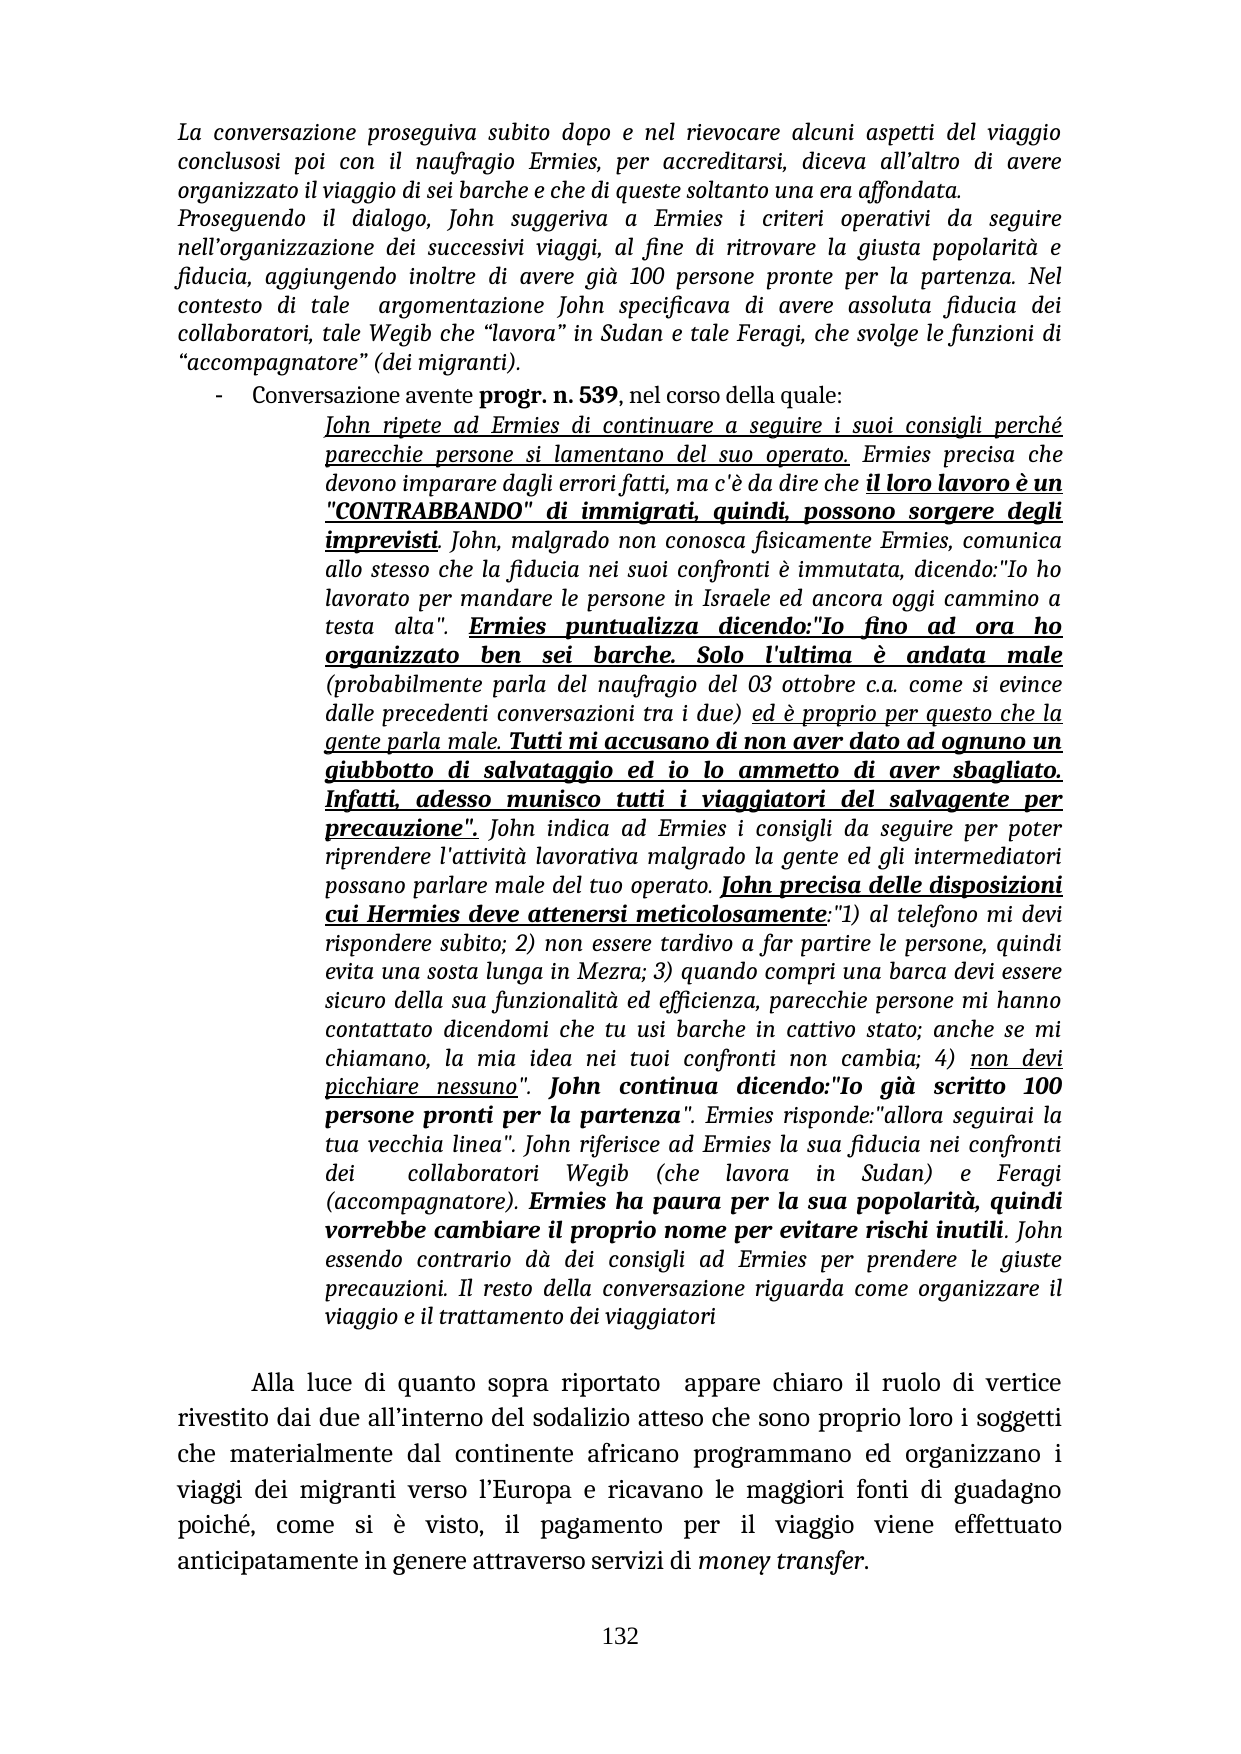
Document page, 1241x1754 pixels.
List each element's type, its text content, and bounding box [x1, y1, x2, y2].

text Proseguendo il dialogo, John suggeriva a Ermies i criteri operativi da seguire nell’organizzazione dei successivi viaggi, al fine di ritrovare la giusta popolarità e fiducia, aggiungendo inoltre di avere già 100 persone pronte per la partenza. Nel contesto di tale argomentazione John specificava di avere assoluta fiducia dei collaboratori, tale Wegib che “lavora” in Sudan e tale Feragi, che svolge le funzioni di “accompagnatore” (dei migranti). [177, 204, 1063, 377]
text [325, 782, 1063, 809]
list Conversazione avente progr. n. 539, nel corso della quale: [215, 377, 1063, 411]
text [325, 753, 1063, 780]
text Alla luce di quanto sopra riportato appare chiaro il ruolo di vertice rivestito dai due all’interno del sodalizio atteso che sono proprio loro i soggetti che materialmente dal continente africano programmano ed organizzano i viaggi dei migranti verso l’Europa e ricavano le maggiori fonti di guadagno poiché, come si è visto, il pagamento per il viaggio viene effettuato anticipatamente in genere attraverso servizi di money transfer. [177, 1367, 1063, 1576]
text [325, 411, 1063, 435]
text La conversazione proseguiva subito dopo e nel rievocare alcuni aspetti del viaggio conclusosi poi con il naufragio Ermies, per accreditarsi, diceva all’altro di avere organizzato il viaggio di sei barche e che di queste soltanto una era affondata. [177, 118, 1063, 204]
text John ripete ad Ermies di continuare a seguire i suoi consigli perché parecchie persone si lamentano del suo operato. Ermies precisa che devono imparare dagli errori fatti, ma c'è da dire che il loro lavoro è un "CONTRABBANDO" di immigrati, quindi, possono sorgere degli imprevisti. John, malgrado non conosca fisicamente Ermies, comunica allo stesso che la fiducia nei suoi confronti è immutata, dicendo:"Io ho lavorato per mandare le persone in Israele ed ancora oggi cammino a testa alta". Ermies puntualizza dicendo:"Io fino ad ora ho organizzato ben sei barche. Solo l'ultima è andata male (probabilmente parla del naufragio del 03 ottobre c.a. come si evince dalle precedenti conversazioni tra i due) ed è proprio per questo che la gente parla male. Tutti mi accusano di non aver dato ad ognuno un giubbotto di salvataggio ed io lo ammetto di aver sbagliato. Infatti, adesso munisco tutti i viaggiatori del salvagente per precauzione". John indica ad Ermies i consigli da seguire per poter riprendere l'attività lavorativa malgrado la gente ed gli intermediatori possano parlare male del tuo operato. John precisa delle disposizioni cui Hermies deve attenersi meticolosamente:"1) al telefono mi devi rispondere subito; 2) non essere tardivo a far partire le persone, quindi evita una sosta lunga in Mezra; 3) quando compri una barca devi essere sicuro della sua funzionalità ed efficienza, parecchie persone mi hanno contattato dicendomi che tu usi barche in cattivo stato; anche se mi chiamano, la mia idea nei tuoi confronti non cambia; 4) non devi picchiare nessuno". John continua dicendo:"Io già scritto 100 persone pronti per la partenza". Ermies risponde:"allora seguirai la tua vecchia linea". John riferisce ad Ermies la sua fiducia nei confronti dei collaboratori Wegib (che lavora in Sudan) e Feragi (accompagnatore). Ermies ha paura per la sua popolarità, quindi vorrebbe cambiare il proprio nome per evitare rischi inutili. John essendo contrario dà dei consigli ad Ermies per prendere le giuste precauzioni. Il resto della conversazione riguarda come organizzare il viaggio e il trattamento dei viaggiatori [325, 811, 1063, 1331]
